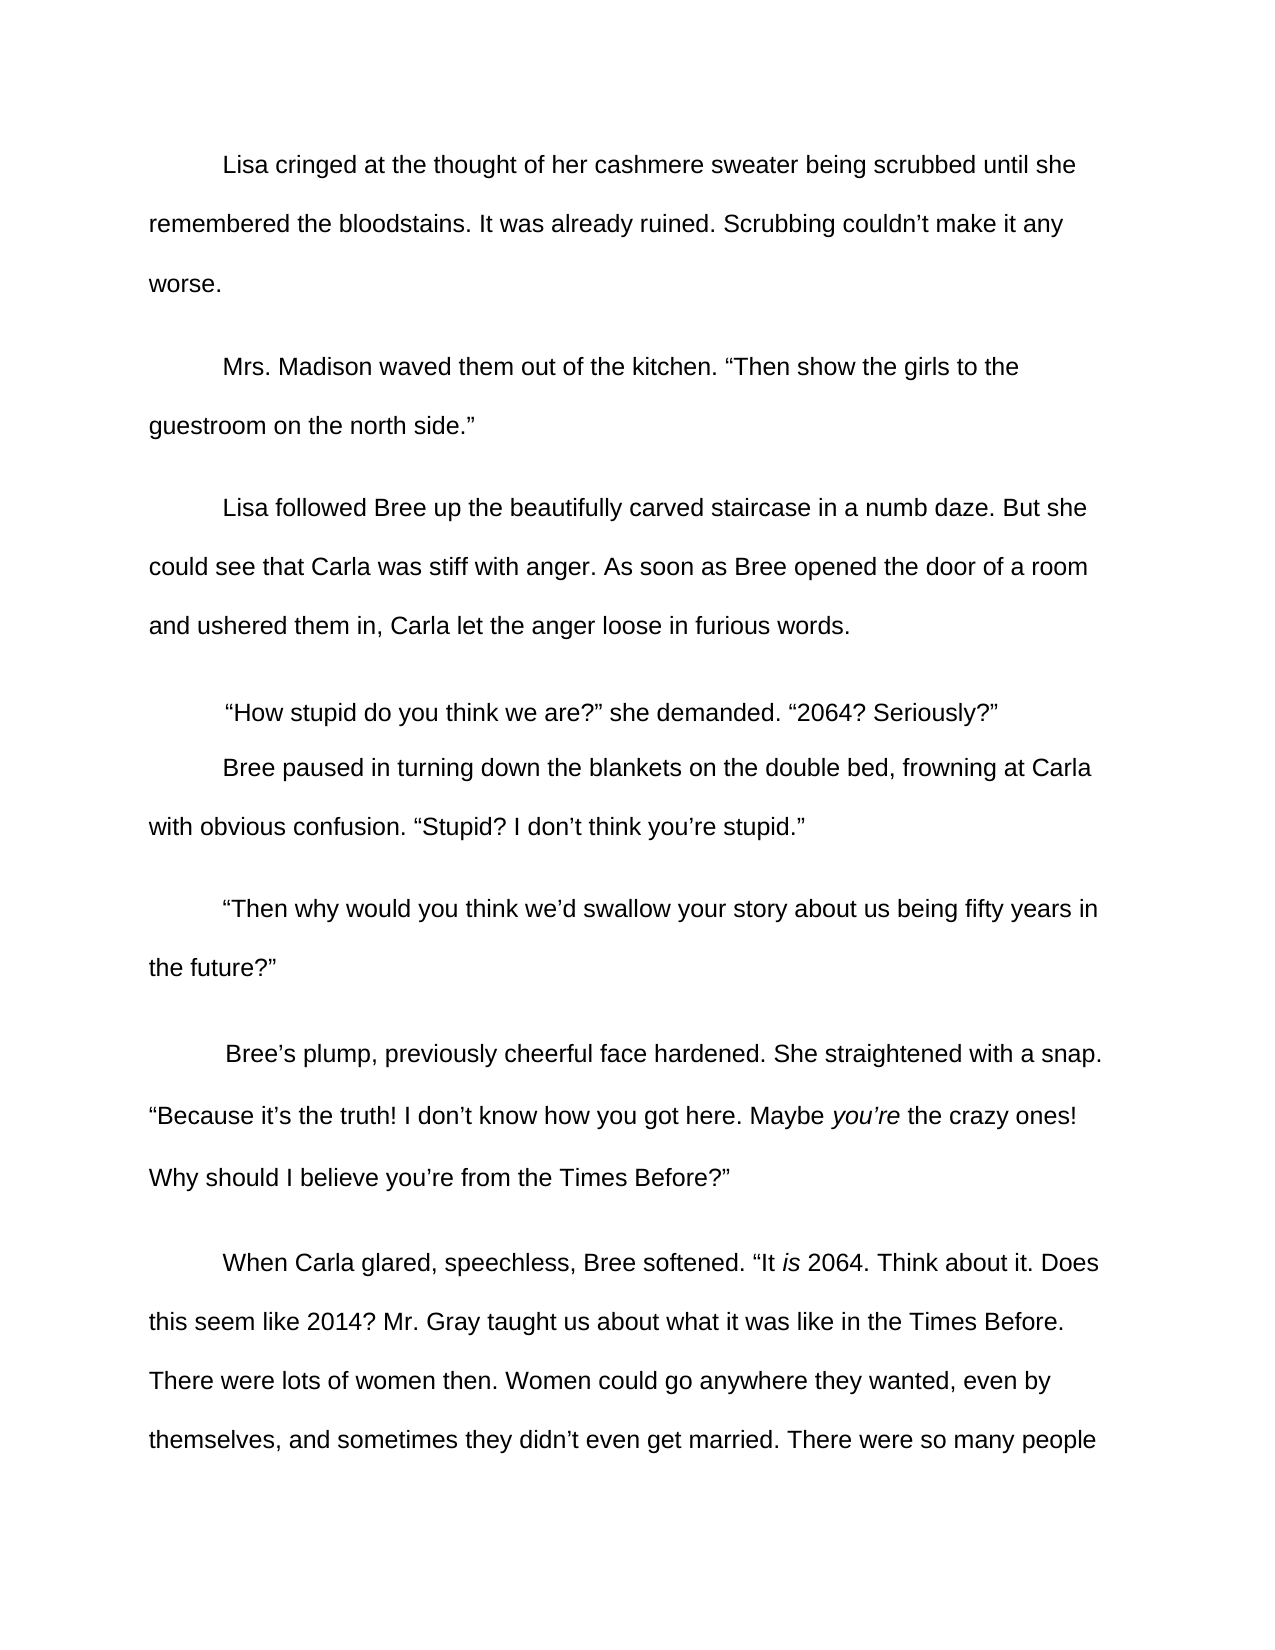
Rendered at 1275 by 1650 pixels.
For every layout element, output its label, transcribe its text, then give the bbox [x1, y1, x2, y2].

text Lisa followed Bree up the beautifully carved staircase in a numb daze. But she could see that Carla was stiff with anger. As soon as Bree opened the door of a room and ushered them in, Carla let the anger loose in furious words. [148, 493, 1124, 640]
text worse. [148, 269, 1124, 298]
text “How stupid do you think we are?” she demanded. “2064? Seriously?” [225, 698, 1124, 727]
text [148, 1248, 1124, 1453]
text Why should I believe you’re from the Times Before?” [148, 1163, 1124, 1192]
text Bree’s plump, previously cheerful face hardened. She straightened with a snap. [150, 1039, 1103, 1068]
text “Then why would you think we’d swallow your story about us being fifty years in the future?” [148, 894, 1124, 982]
text “Because it’s the truth! I don’t know how you got here. Maybe you’re the crazy ones! [148, 1101, 1124, 1129]
text Mrs. Madison waved them out of the kitchen. “Then show the girls to the guestroom on the north side.” [148, 352, 1124, 439]
text Bree paused in turning down the blankets on the double bed, frowning at Carla with obvious confusion. “Stupid? I don’t think you’re stupid.” [148, 753, 1124, 840]
text Lisa cringed at the thought of her cashmere sweater being scrubbed until she remembered the bloodstains. It was already ruined. Scrubbing couldn’t make it any [148, 150, 1124, 238]
